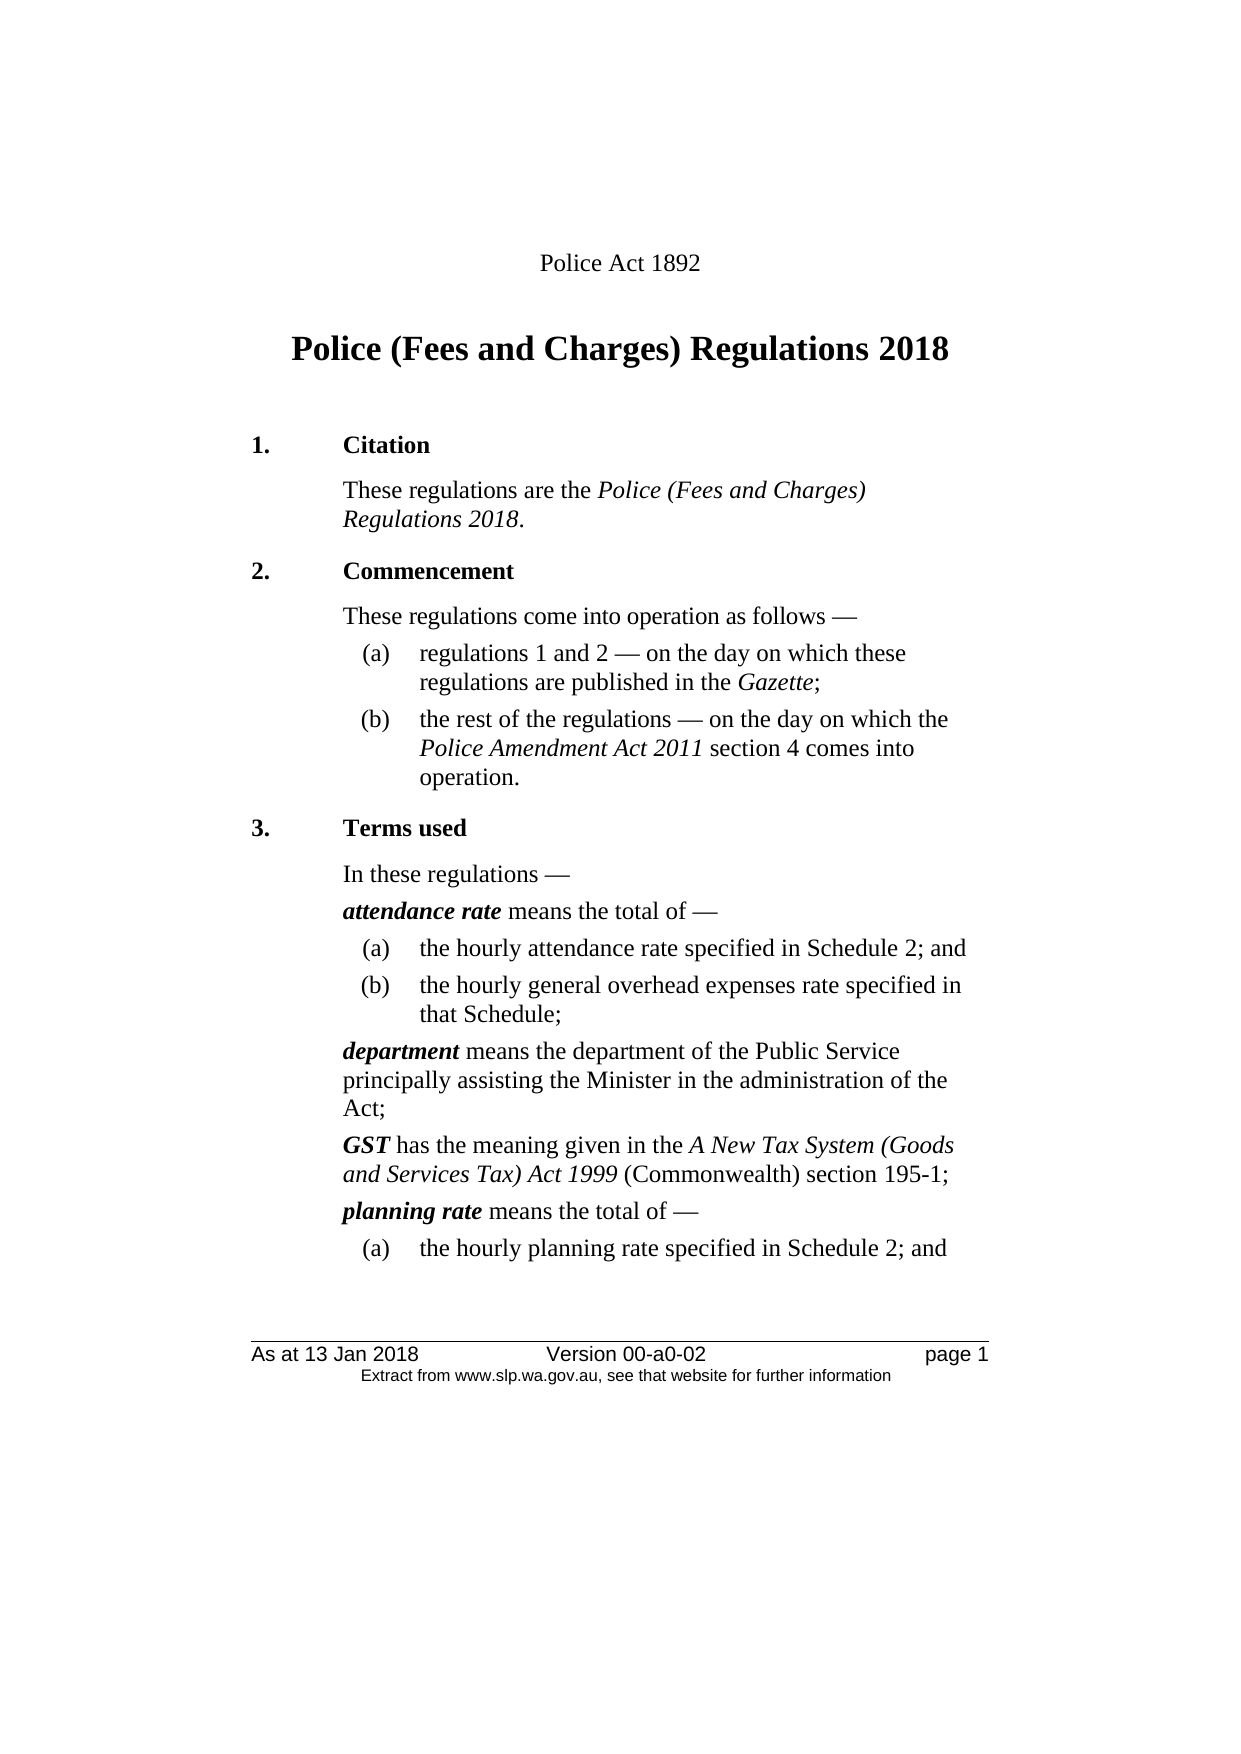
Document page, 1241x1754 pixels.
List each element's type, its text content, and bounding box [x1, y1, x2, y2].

text (a) the hourly attendance rate specified in Schedule 2; and [251, 933, 989, 962]
text planning rate means the total of — [251, 1196, 989, 1225]
text In these regulations — [251, 859, 989, 888]
text department means the department of the Public Service principally assisting the Minister in the administration of the Act; [251, 1036, 989, 1122]
subtitle 2. Commencement [251, 556, 989, 585]
text (b) the hourly general overhead expenses rate specified in that Schedule; [251, 970, 989, 1028]
text attendance rate means the total of — [251, 896, 989, 925]
text GST has the meaning given in the A New Tax System (Goods and Services Tax) Act 1999 (Commonwealth) section 195-1; [251, 1131, 989, 1188]
text Police (Fees and Charges) Regulations 2018 [251, 327, 989, 368]
subtitle 3. Terms used [251, 813, 989, 842]
text (a) regulations 1 and 2 — on the day on which these regulations are published in the Gazette; [251, 638, 989, 696]
text (b) the rest of the regulations — on the day on which the Police Amendment Act 2011 section 4 comes into operation. [251, 704, 989, 791]
text (a) the hourly planning rate specified in Schedule 2; and [251, 1233, 989, 1262]
text These regulations come into operation as follows — [251, 601, 989, 630]
text Police Act 1892 [251, 248, 989, 277]
text These regulations are the Police (Fees and Charges) Regulations 2018. [251, 476, 989, 533]
subtitle 1. Citation [251, 430, 989, 459]
